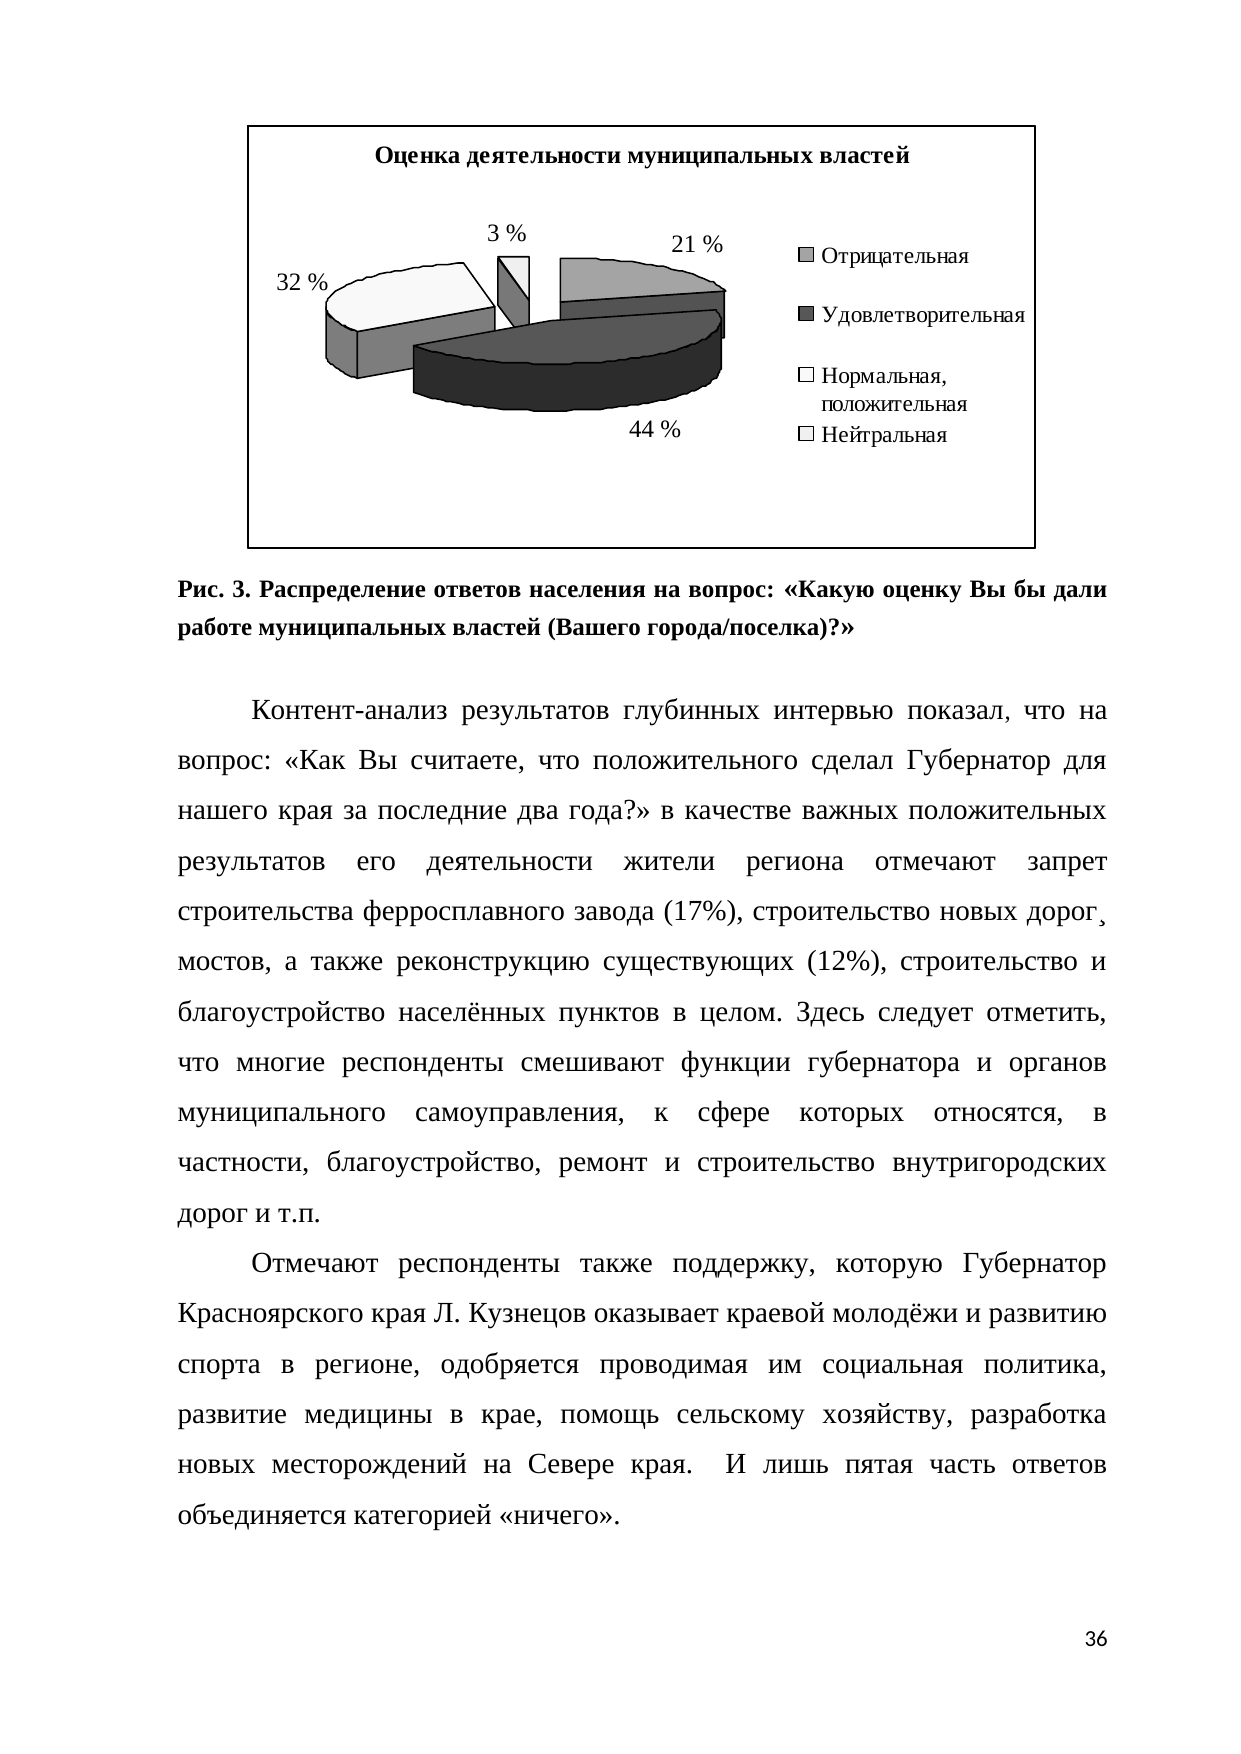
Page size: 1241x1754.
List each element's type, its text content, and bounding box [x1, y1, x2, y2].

text Отмечают респонденты также поддержку, которую Губернатор Красноярского края Л. Кузнецов оказывает краевой молодёжи и развитию спорта в регионе, одобряется проводимая им социальная политика, развитие медицины в крае, помощь сельскому хозяйству, разработка новых месторождений на Севере края. И лишь пятая часть ответов объединяется категорией «ничего». [177, 1245, 1107, 1530]
text Рис. 3. Распределение ответов населения на вопрос: «Какую оценку Вы бы дали работе муниципальных властей (Вашего города/поселка)?» [177, 570, 1107, 642]
text Контент-анализ результатов глубинных интервью показал, что на вопрос: «Как Вы считаете, что положительного сделал Губернатор для нашего края за последние два года?» в качестве важных положительных результатов его деятельности жители региона отмечают запрет строительства ферросплавного завода (17%), строительство новых дорог¸ мостов, а также реконструкцию существующих (12%), строительство и благоустройство населённых пунктов в целом. Здесь следует отметить, что многие респонденты смешивают функции губернатора и органов муниципального самоуправления, к сфере которых относятся, в частности, благоустройство, ремонт и строительство внутригородских дорог и т.п. [177, 692, 1107, 1228]
